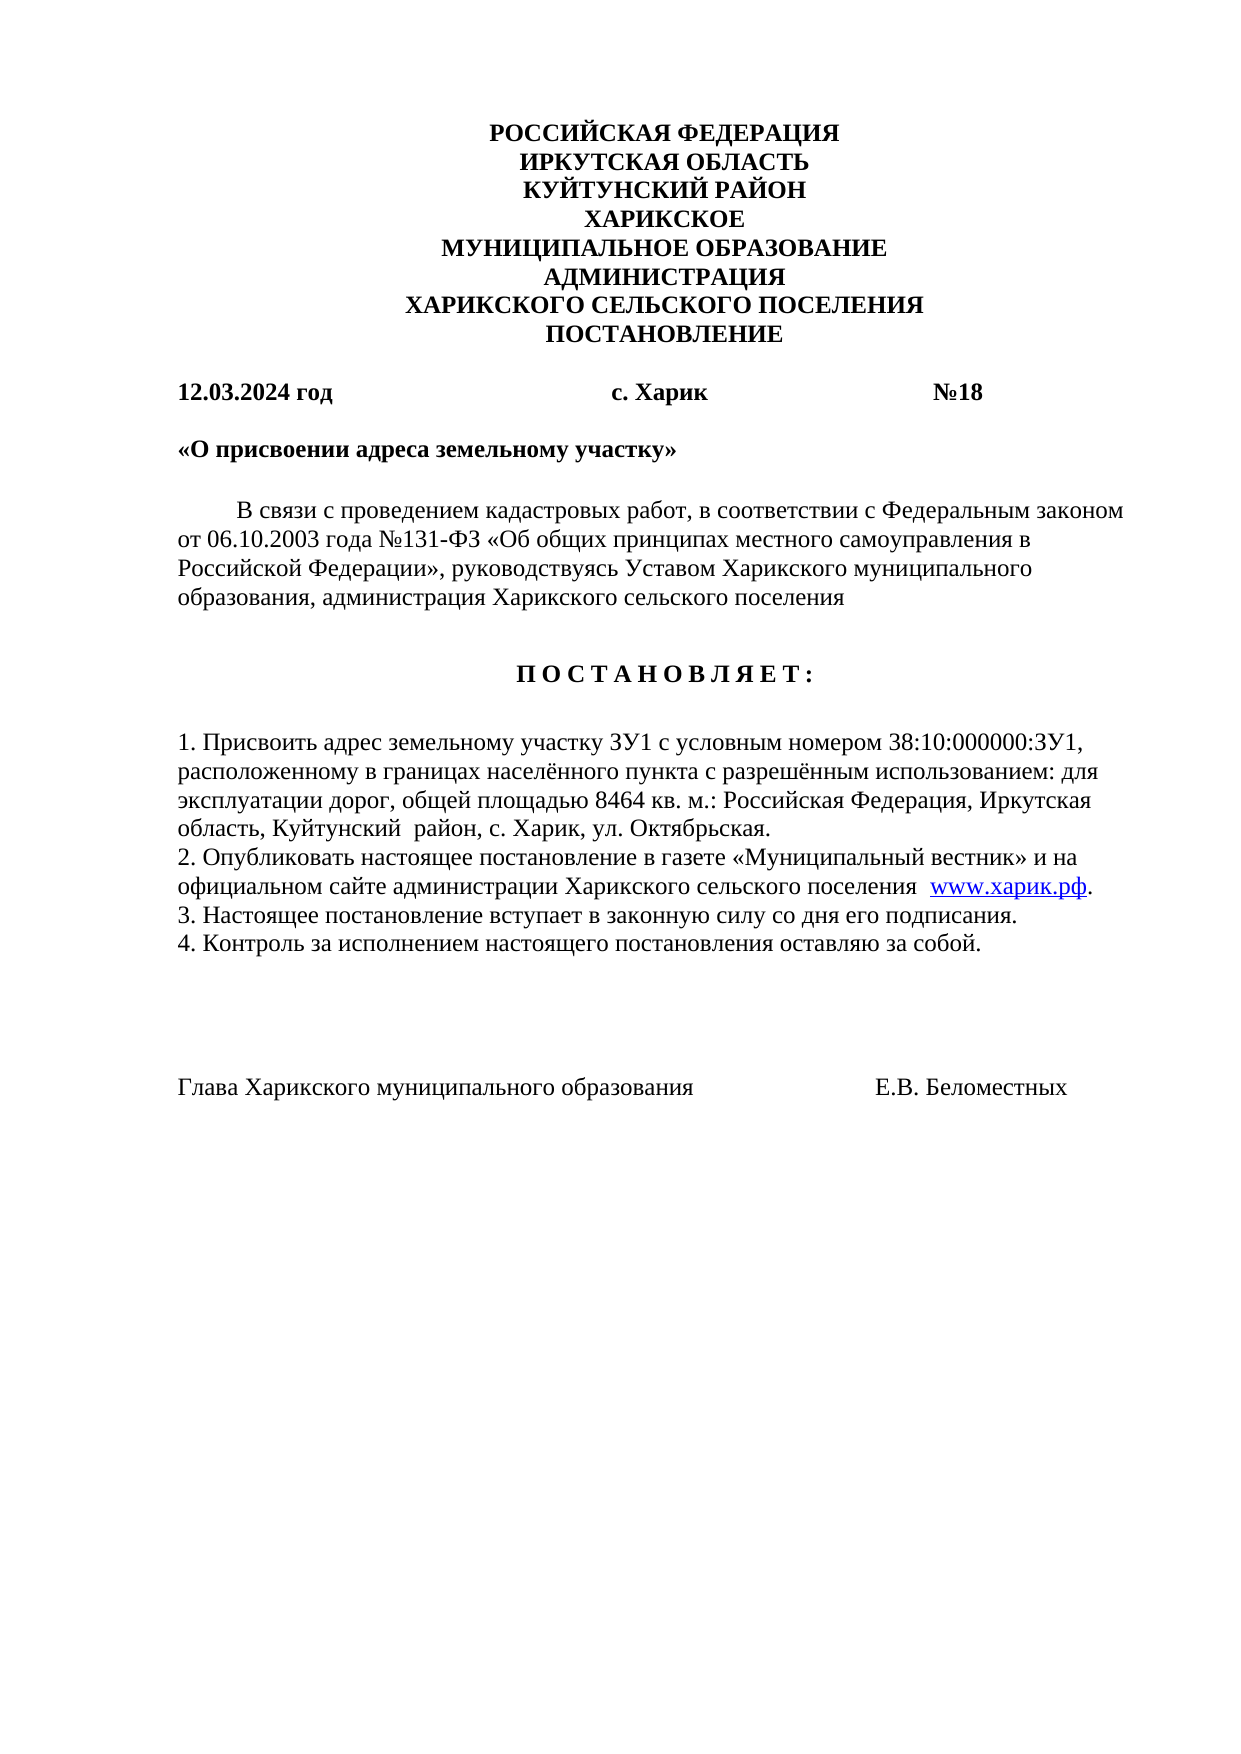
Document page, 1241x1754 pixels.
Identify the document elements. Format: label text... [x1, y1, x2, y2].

text РОССИЙСКАЯ ФЕДЕРАЦИЯ ИРКУТСКАЯ ОБЛАСТЬ [177, 118, 1152, 176]
text ПОСТАНОВЛЕНИЕ [177, 319, 1152, 348]
text 3. Настоящее постановление вступает в законную силу со дня его подписания. [177, 900, 1152, 928]
text 2. Опубликовать настоящее постановление в газете «Муниципальный вестник» и на официальном сайте администрации Харикского сельского поселения www.харик.рф. [177, 842, 1152, 900]
text 12.03.2024 год с. Харик №18 [177, 377, 1152, 406]
text 4. Контроль за исполнением настоящего постановления оставляю за собой. [177, 928, 1152, 957]
text Глава Харикского муниципального образования Е.В. Беломестных [177, 1072, 1152, 1101]
text ПОСТАНОВЛЯЕТ: [178, 659, 1152, 688]
text «О присвоении адреса земельному участку» [177, 434, 1152, 463]
text КУЙТУНСКИЙ РАЙОН [177, 176, 1152, 204]
text ХАРИКСКОЕ [177, 204, 1152, 233]
text АДМИНИСТРАЦИЯ [177, 262, 1152, 291]
text В связи с проведением кадастровых работ, в соответствии с Федеральным законом от 06.10.2003 года №131-ФЗ «Об общих принципах местного самоуправления в Российской Федерации», руководствуясь Уставом Харикского муниципального образования, администрация Харикского сельского поселения [177, 495, 1152, 610]
text ХАРИКСКОГО СЕЛЬСКОГО ПОСЕЛЕНИЯ [177, 291, 1152, 319]
text МУНИЦИПАЛЬНОЕ ОБРАЗОВАНИЕ [177, 233, 1152, 262]
text 1. Присвоить адрес земельному участку ЗУ1 с условным номером 38:10:000000:ЗУ1, расположенному в границах населённого пункта с разрешённым использованием: для эксплуатации дорог, общей площадью 8464 кв. м.: Российская Федерация, Иркутская область, Куйтунский район, с. Харик, ул. Октябрьская. [177, 727, 1152, 842]
